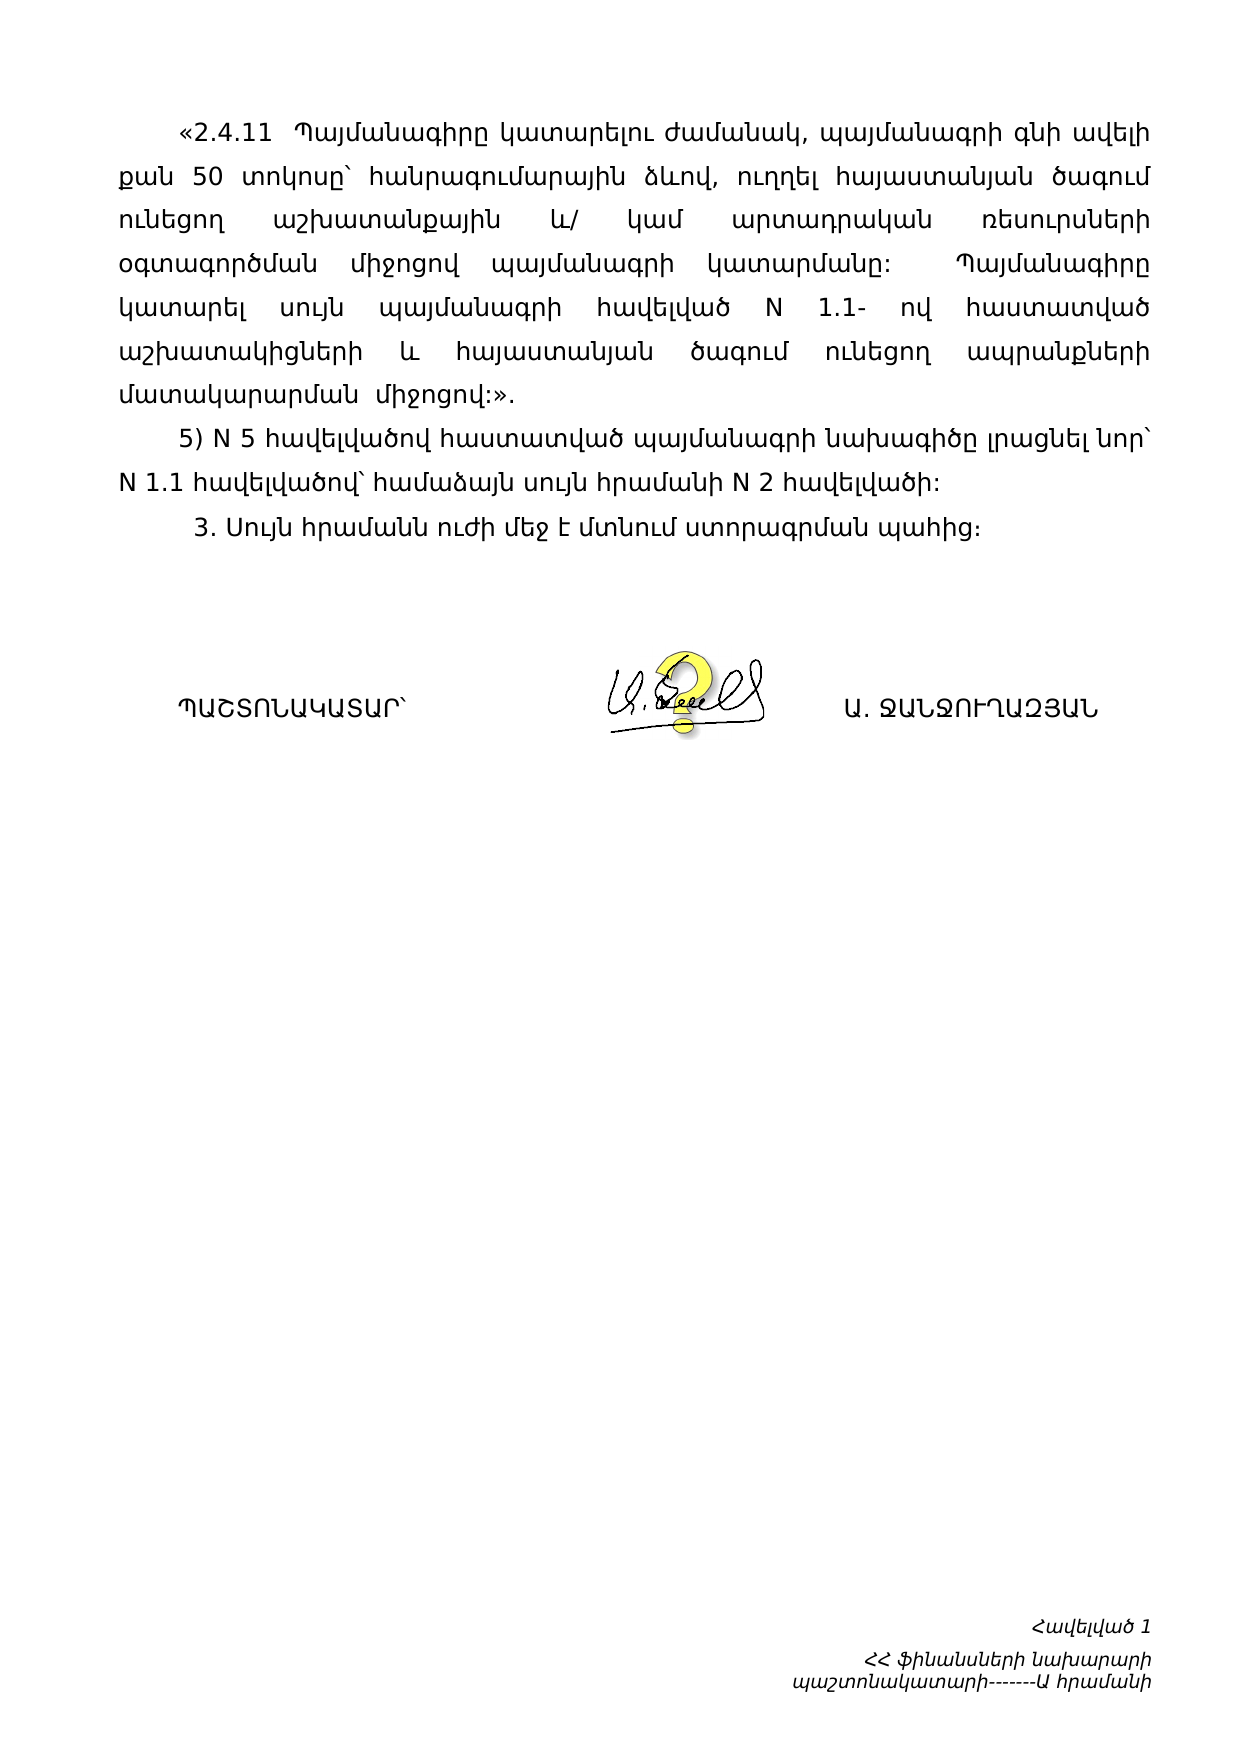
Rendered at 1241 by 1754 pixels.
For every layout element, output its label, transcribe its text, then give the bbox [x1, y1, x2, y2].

text ՀՀ ֆինանսների նախարարի [118, 1649, 1152, 1671]
text 3․ Սույն հրամանն ուժի մեջ է մտնում ստորագրման պահից։ [118, 512, 1152, 543]
text ՊԱՇՏՈՆԱԿԱՏԱՐ՝ Ա. ՋԱՆՋՈՒՂԱԶՅԱՆ [118, 694, 1152, 756]
text պաշտոնակատարի-------Ա հրամանի [118, 1671, 1152, 1693]
text «2.4.11 Պայմանագիրը կատարելու ժամանակ, պայմանագրի գնի ավելի քան 50 տոկոսը՝ հանրագումարային ձևով, ուղղել հայաստանյան ծագում ունեցող աշխատանքային և/ կամ արտադրական ռեսուրսների օգտագործման միջոցով պայմանագրի կատարմանը: Պայմանագիրը կատարել սույն պայմանագրի հավելված N 1.1- ով հաստատված աշխատակիցների և հայաստանյան ծագում ունեցող ապրանքների մատակարարման միջոցով:». [118, 118, 1152, 410]
text 5) N 5 հավելվածով հաստատված պայմանագրի նախագիծը լրացնել նոր՝ N 1.1 հավելվածով՝ համաձայն սույն հրամանի N 2 հավելվածի: [118, 424, 1152, 497]
text Հավելված 1 [118, 1617, 1152, 1638]
